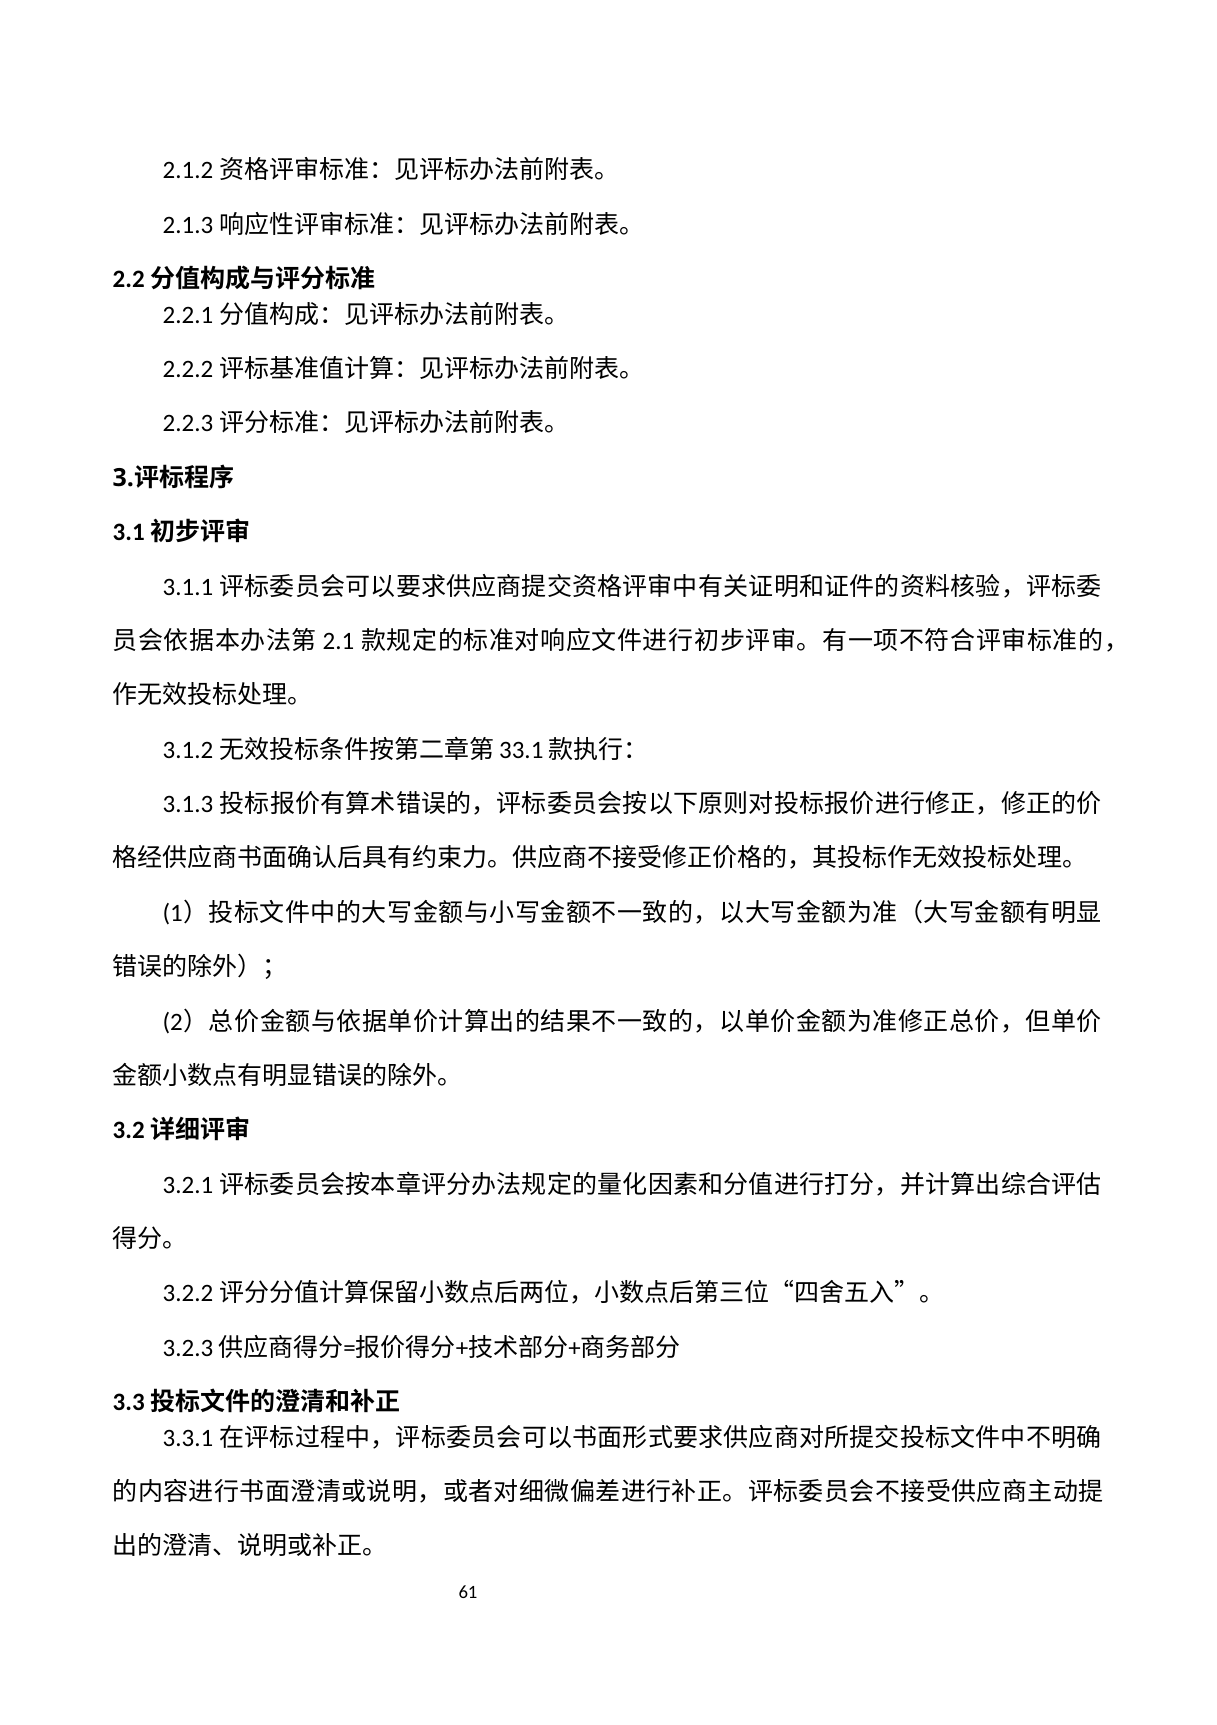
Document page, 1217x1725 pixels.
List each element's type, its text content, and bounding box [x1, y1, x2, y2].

text 3.1.3 投标报价有算术错误的，评标委员会按以下原则对投标报价进行修正，修正的价格经供应商书面确认后具有约束力。供应商不接受修正价格的，其投标作无效投标处理。 [112, 783, 1104, 874]
text 3.2.1 评标委员会按本章评分办法规定的量化因素和分值进行打分，并计算出综合评估得分。 [112, 1164, 1104, 1255]
text 3.2 详细评审 [112, 1110, 1104, 1146]
text 2.2.1 分值构成：见评标办法前附表。 [112, 294, 1104, 330]
text 3.1 初步评审 [112, 512, 1104, 548]
text (2）总价金额与依据单价计算出的结果不一致的，以单价金额为准修正总价，但单价金额小数点有明显错误的除外。 [112, 1001, 1104, 1092]
text 3.3.1 在评标过程中，评标委员会可以书面形式要求供应商对所提交投标文件中不明确的内容进行书面澄清或说明，或者对细微偏差进行补正。评标委员会不接受供应商主动提出的澄清、说明或补正。 [112, 1417, 1104, 1562]
text 2.1.2 资格评审标准：见评标办法前附表。 [112, 150, 1104, 186]
text 3.1.1 评标委员会可以要求供应商提交资格评审中有关证明和证件的资料核验，评标委员会依据本办法第2.1 款规定的标准对响应文件进行初步评审。有一项不符合评审标准的，作无效投标处理。 [112, 566, 1104, 711]
text 3.3 投标文件的澄清和补正 [112, 1382, 1104, 1417]
text (1）投标文件中的大写金额与小写金额不一致的，以大写金额为准（大写金额有明显错误的除外）； [112, 892, 1104, 983]
text 3.2.3供应商得分=报价得分+技术部分+商务部分 [112, 1327, 1104, 1363]
text 2.2.2 评标基准值计算：见评标办法前附表。 [112, 348, 1104, 385]
text 2.2 分值构成与评分标准 [112, 259, 1104, 294]
text 2.1.3 响应性评审标准：见评标办法前附表。 [112, 204, 1104, 241]
subtitle 3.评标程序 [112, 457, 1104, 493]
text 3.1.2 无效投标条件按第二章第33.1款执行： [112, 729, 1104, 765]
text 2.2.3 评分标准：见评标办法前附表。 [112, 403, 1104, 439]
text 3.2.2 评分分值计算保留小数点后两位，小数点后第三位“四舍五入”。 [112, 1273, 1104, 1309]
